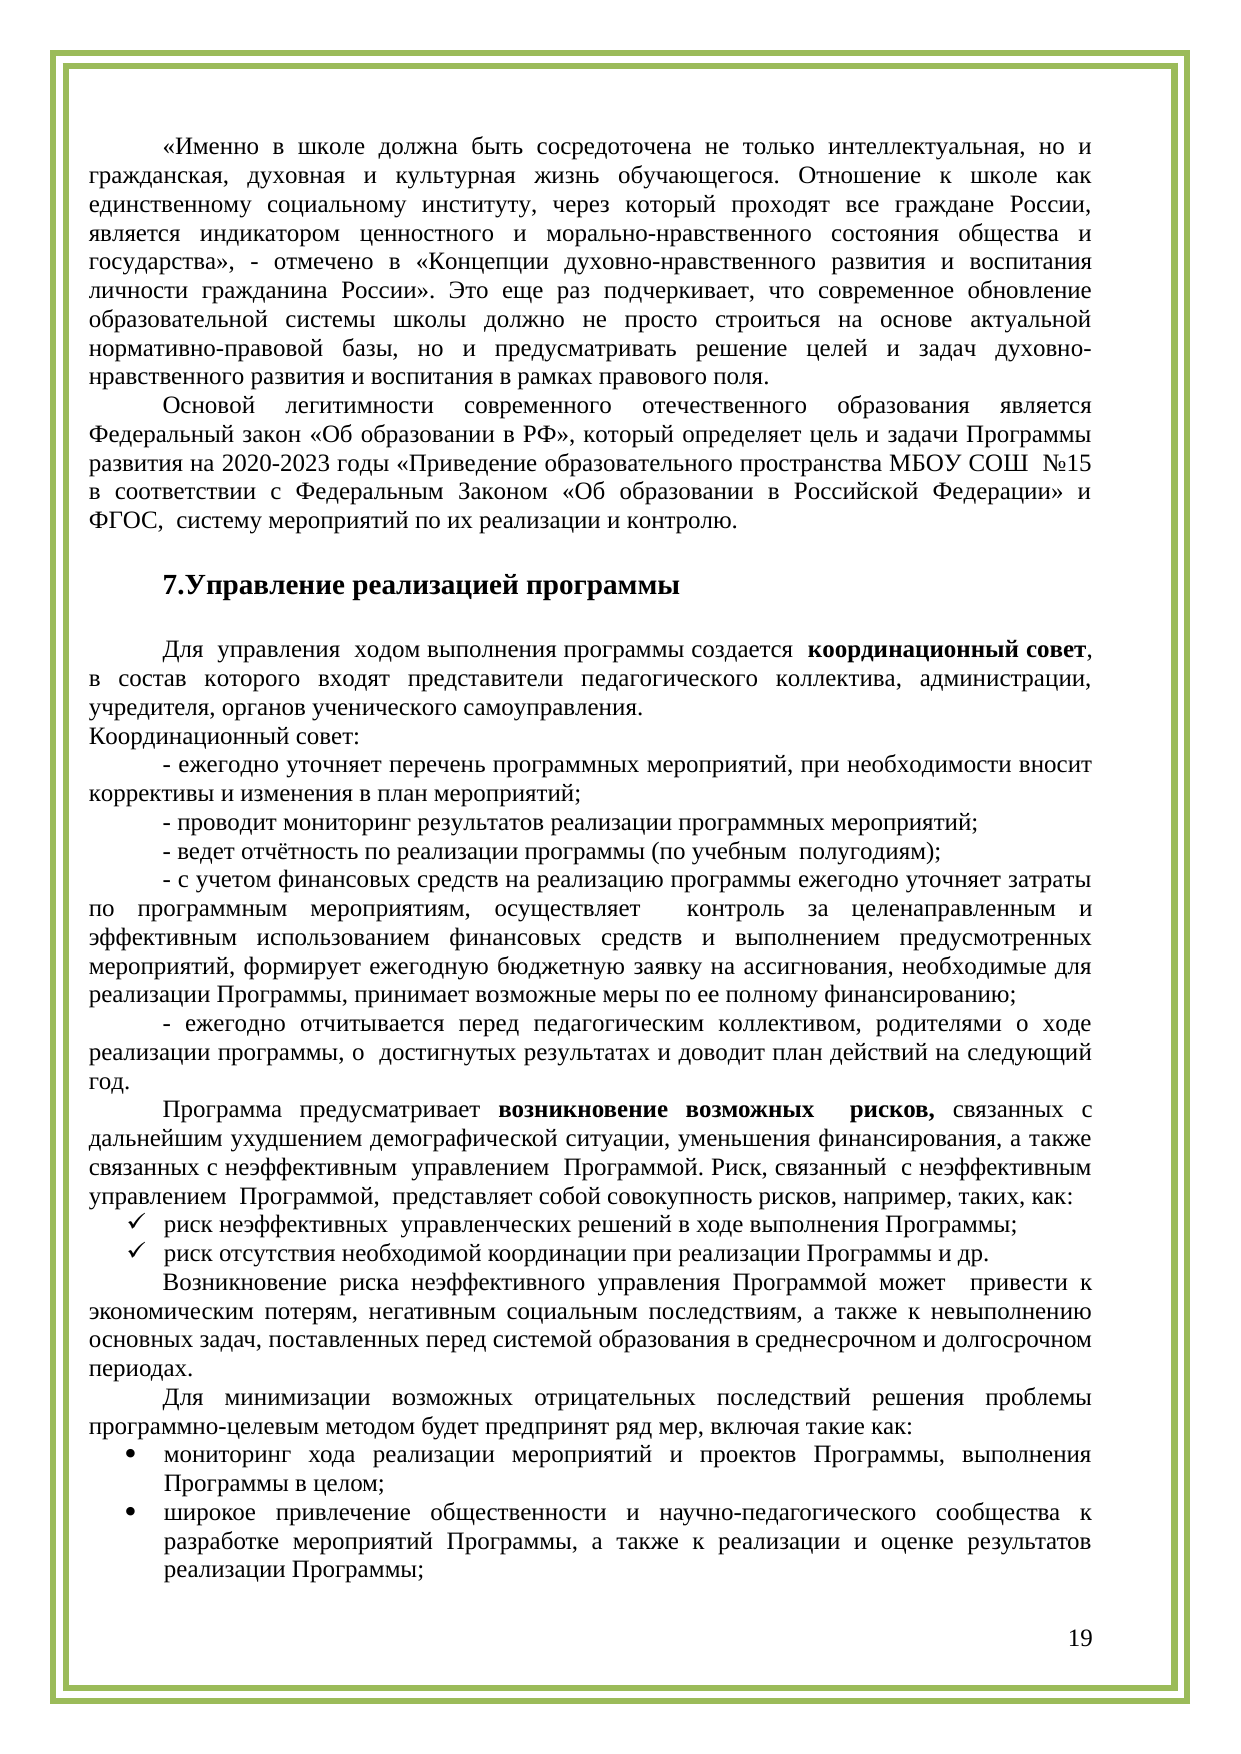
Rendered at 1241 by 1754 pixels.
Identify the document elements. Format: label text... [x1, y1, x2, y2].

text - ведет отчётность по реализации программы (по учебным полугодиям); [88, 836, 1093, 864]
text - с учетом финансовых средств на реализацию программы ежегодно уточняет затраты по программным мероприятиям, осуществляет контроль за целенаправленным и эффективным использованием финансовых средств и выполнением предусмотренных мероприятий, формирует ежегодную бюджетную заявку на ассигнования, необходимые для реализации Программы, принимает возможные меры по ее полному финансированию; [88, 864, 1093, 1008]
text - ежегодно уточняет перечень программных мероприятий, при необходимости вносит коррективы и изменения в план мероприятий; [88, 749, 1093, 807]
list мониторинг хода реализации мероприятий и проектов Программы, выполнения Программы в целом; [126, 1439, 1093, 1497]
list риск неэффективных управленческих решений в ходе выполнения Программы; [126, 1209, 1093, 1238]
text - проводит мониторинг результатов реализации программных мероприятий; [88, 807, 1093, 836]
text 7.Управление реализацией программы [88, 567, 1093, 601]
list риск отсутствия необходимой координации при реализации Программы и др. [126, 1238, 1093, 1267]
text Программа предусматривает возникновение возможных рисков, связанных с дальнейшим ухудшением демографической ситуации, уменьшения финансирования, а также связанных с неэффективным управлением Программой. Риск, связанный с неэффективным управлением Программой, представляет собой совокупность рисков, например, таких, как: [88, 1094, 1093, 1209]
text Возникновение риска неэффективного управления Программой может привести к экономическим потерям, негативным социальным последствиям, а также к невыполнению основных задач, поставленных перед системой образования в среднесрочном и долгосрочном периодах. [88, 1267, 1093, 1382]
text Основой легитимности современного отечественного образования является Федеральный закон «Об образовании в РФ», который определяет цель и задачи Программы развития на 2020-2023 годы «Приведение образовательного пространства МБОУ СОШ №15 в соответствии с Федеральным Законом «Об образовании в Российской Федерации» и ФГОС, систему мероприятий по их реализации и контролю. [88, 390, 1093, 534]
text «Именно в школе должна быть сосредоточена не только интеллектуальная, но и гражданская, духовная и культурная жизнь обучающегося. Отношение к школе как единственному социальному институту, через который проходят все граждане России, является индикатором ценностного и морально-нравственного состояния общества и государства», - отмечено в «Концепции духовно-нравственного развития и воспитания личности гражданина России». Это еще раз подчеркивает, что современное обновление образовательной системы школы должно не просто строиться на основе актуальной нормативно-правовой базы, но и предусматривать решение целей и задач духовно-нравственного развития и воспитания в рамках правового поля. [88, 131, 1093, 390]
text - ежегодно отчитывается перед педагогическим коллективом, родителями о ходе реализации программы, о достигнутых результатах и доводит план действий на следующий год. [88, 1008, 1093, 1094]
list широкое привлечение общественности и научно-педагогического сообщества к разработке мероприятий Программы, а также к реализации и оценке результатов реализации Программы; [126, 1497, 1093, 1583]
text Координационный совет: [88, 721, 1093, 749]
text Для управления ходом выполнения программы создается координационный совет, в состав которого входят представители педагогического коллектива, администрации, учредителя, органов ученического самоуправления. [88, 634, 1093, 721]
text Для минимизации возможных отрицательных последствий решения проблемы программно-целевым методом будет предпринят ряд мер, включая такие как: [88, 1382, 1093, 1439]
